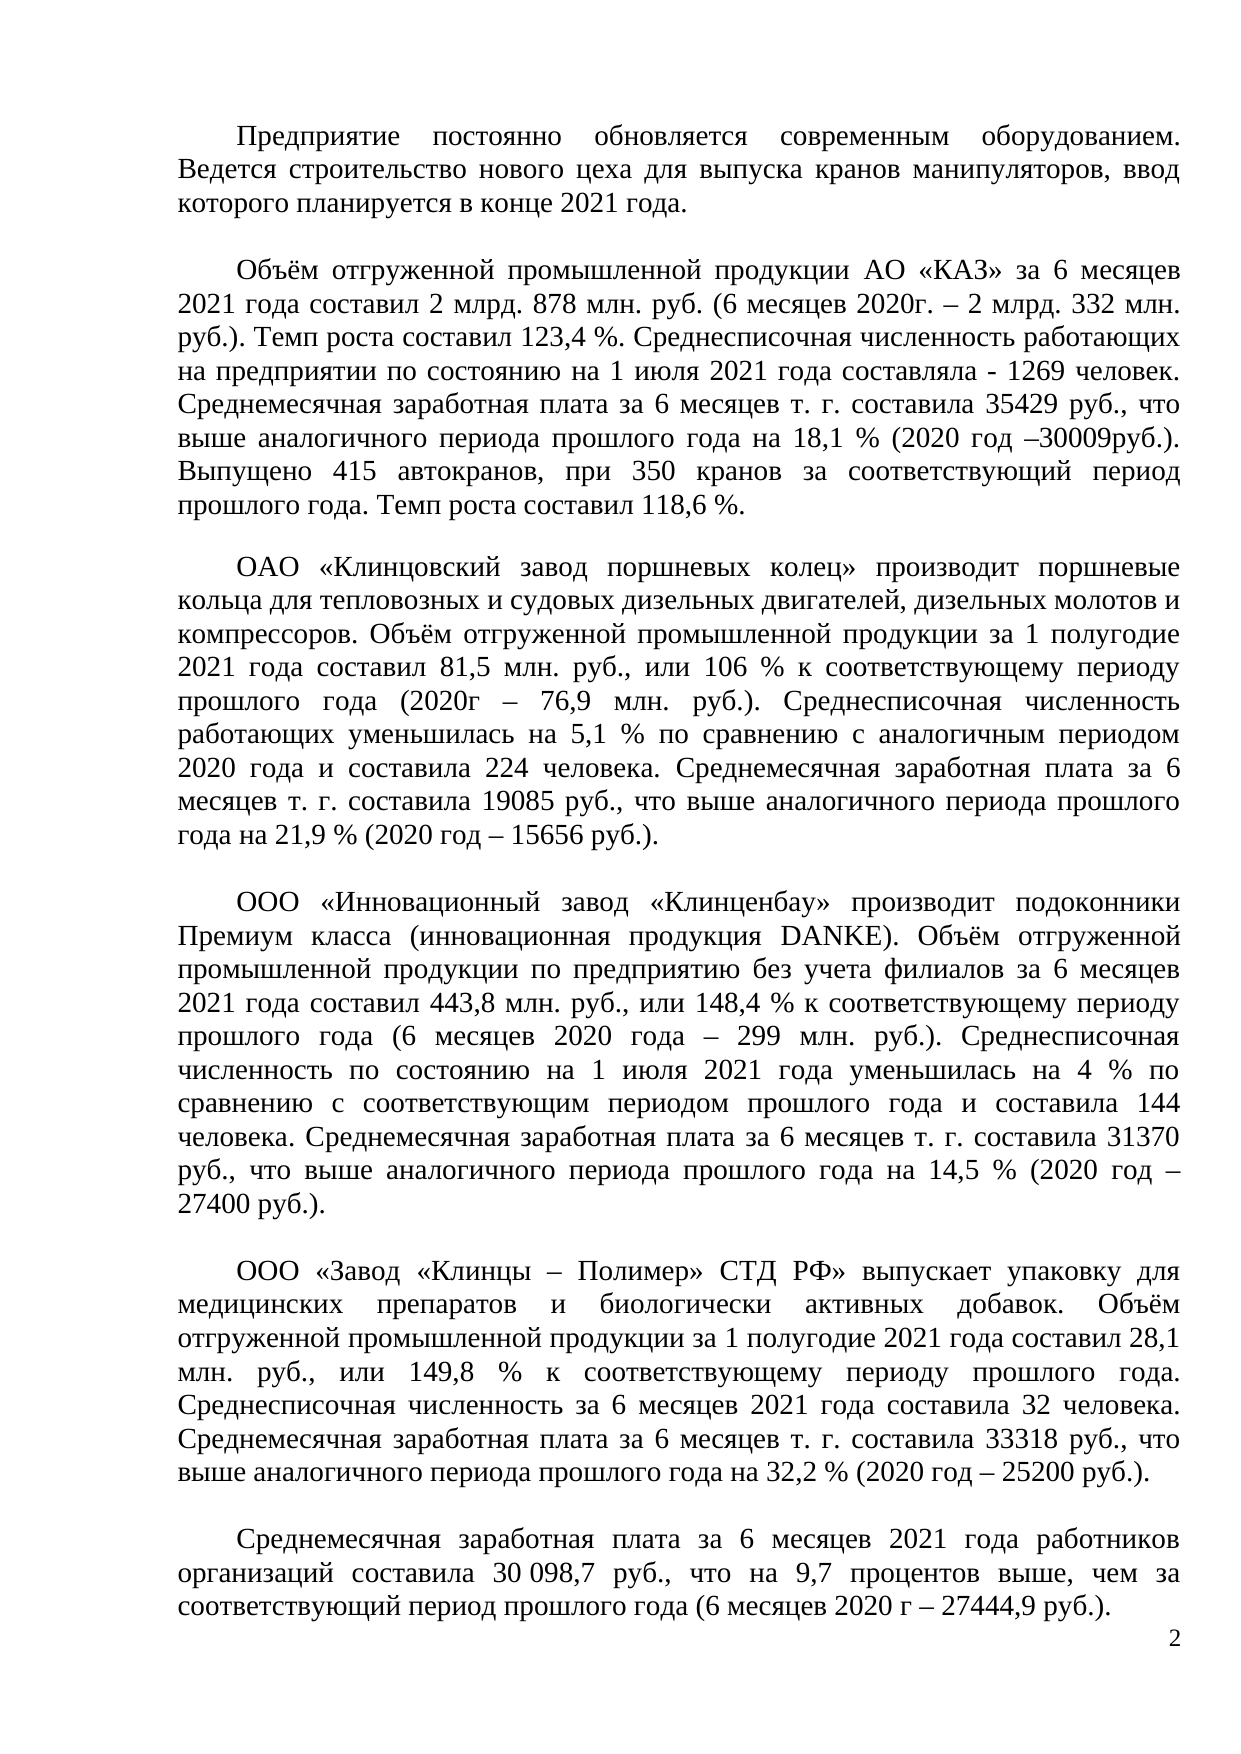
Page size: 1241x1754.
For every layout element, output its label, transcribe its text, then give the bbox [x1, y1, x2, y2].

text Предприятие постоянно обновляется современным оборудованием. Ведется строительство нового цеха для выпуска кранов манипуляторов, ввод которого планируется в конце 2021 года. [177, 118, 1181, 219]
text Объём отгруженной промышленной продукции АО «КАЗ» за 6 месяцев 2021 года составил 2 млрд. 878 млн. руб. (6 месяцев 2020г. – 2 млрд. 332 млн. руб.). Темп роста составил 123,4 %. Среднесписочная численность работающих на предприятии по состоянию на 1 июля 2021 года составляла - 1269 человек. Среднемесячная заработная плата за 6 месяцев т. г. составила 35429 руб., что выше аналогичного периода прошлого года на 18,1 % (2020 год –30009руб.). Выпущено 415 автокранов, при 350 кранов за соответствующий период прошлого года. Темп роста составил 118,6 %. [177, 252, 1181, 521]
text Среднемесячная заработная плата за 6 месяцев 2021 года работников организаций составила 30 098,7 руб., что на 9,7 процентов выше, чем за соответствующий период прошлого года (6 месяцев 2020 г – 27444,9 руб.). [177, 1521, 1181, 1622]
text ООО «Завод «Клинцы – Полимер» СТД РФ» выпускает упаковку для медицинских препаратов и биологически активных добавок. Объём отгруженной промышленной продукции за 1 полугодие 2021 года составил 28,1 млн. руб., или 149,8 % к соответствующему периоду прошлого года. Среднесписочная численность за 6 месяцев 2021 года составила 32 человека. Среднемесячная заработная плата за 6 месяцев т. г. составила 33318 руб., что выше аналогичного периода прошлого года на 32,2 % (2020 год – 25200 руб.). [177, 1253, 1181, 1488]
text ОАО «Клинцовский завод поршневых колец» производит поршневые кольца для тепловозных и судовых дизельных двигателей, дизельных молотов и компрессоров. Объём отгруженной промышленной продукции за 1 полугодие 2021 года составил 81,5 млн. руб., или 106 % к соответствующему периоду прошлого года (2020г – 76,9 млн. руб.). Среднесписочная численность работающих уменьшилась на 5,1 % по сравнению с аналогичным периодом 2020 года и составила 224 человека. Среднемесячная заработная плата за 6 месяцев т. г. составила 19085 руб., что выше аналогичного периода прошлого года на 21,9 % (2020 год – 15656 руб.). [177, 549, 1181, 851]
text ООО «Инновационный завод «Клинценбау» производит подоконники Премиум класса (инновационная продукция DANKE). Объём отгруженной промышленной продукции по предприятию без учета филиалов за 6 месяцев 2021 года составил 443,8 млн. руб., или 148,4 % к соответствующему периоду прошлого года (6 месяцев 2020 года – 299 млн. руб.). Среднесписочная численность по состоянию на 1 июля 2021 года уменьшилась на 4 % по сравнению с соответствующим периодом прошлого года и составила 144 человека. Среднемесячная заработная плата за 6 месяцев т. г. составила 31370 руб., что выше аналогичного периода прошлого года на 14,5 % (2020 год – 27400 руб.). [177, 884, 1181, 1219]
